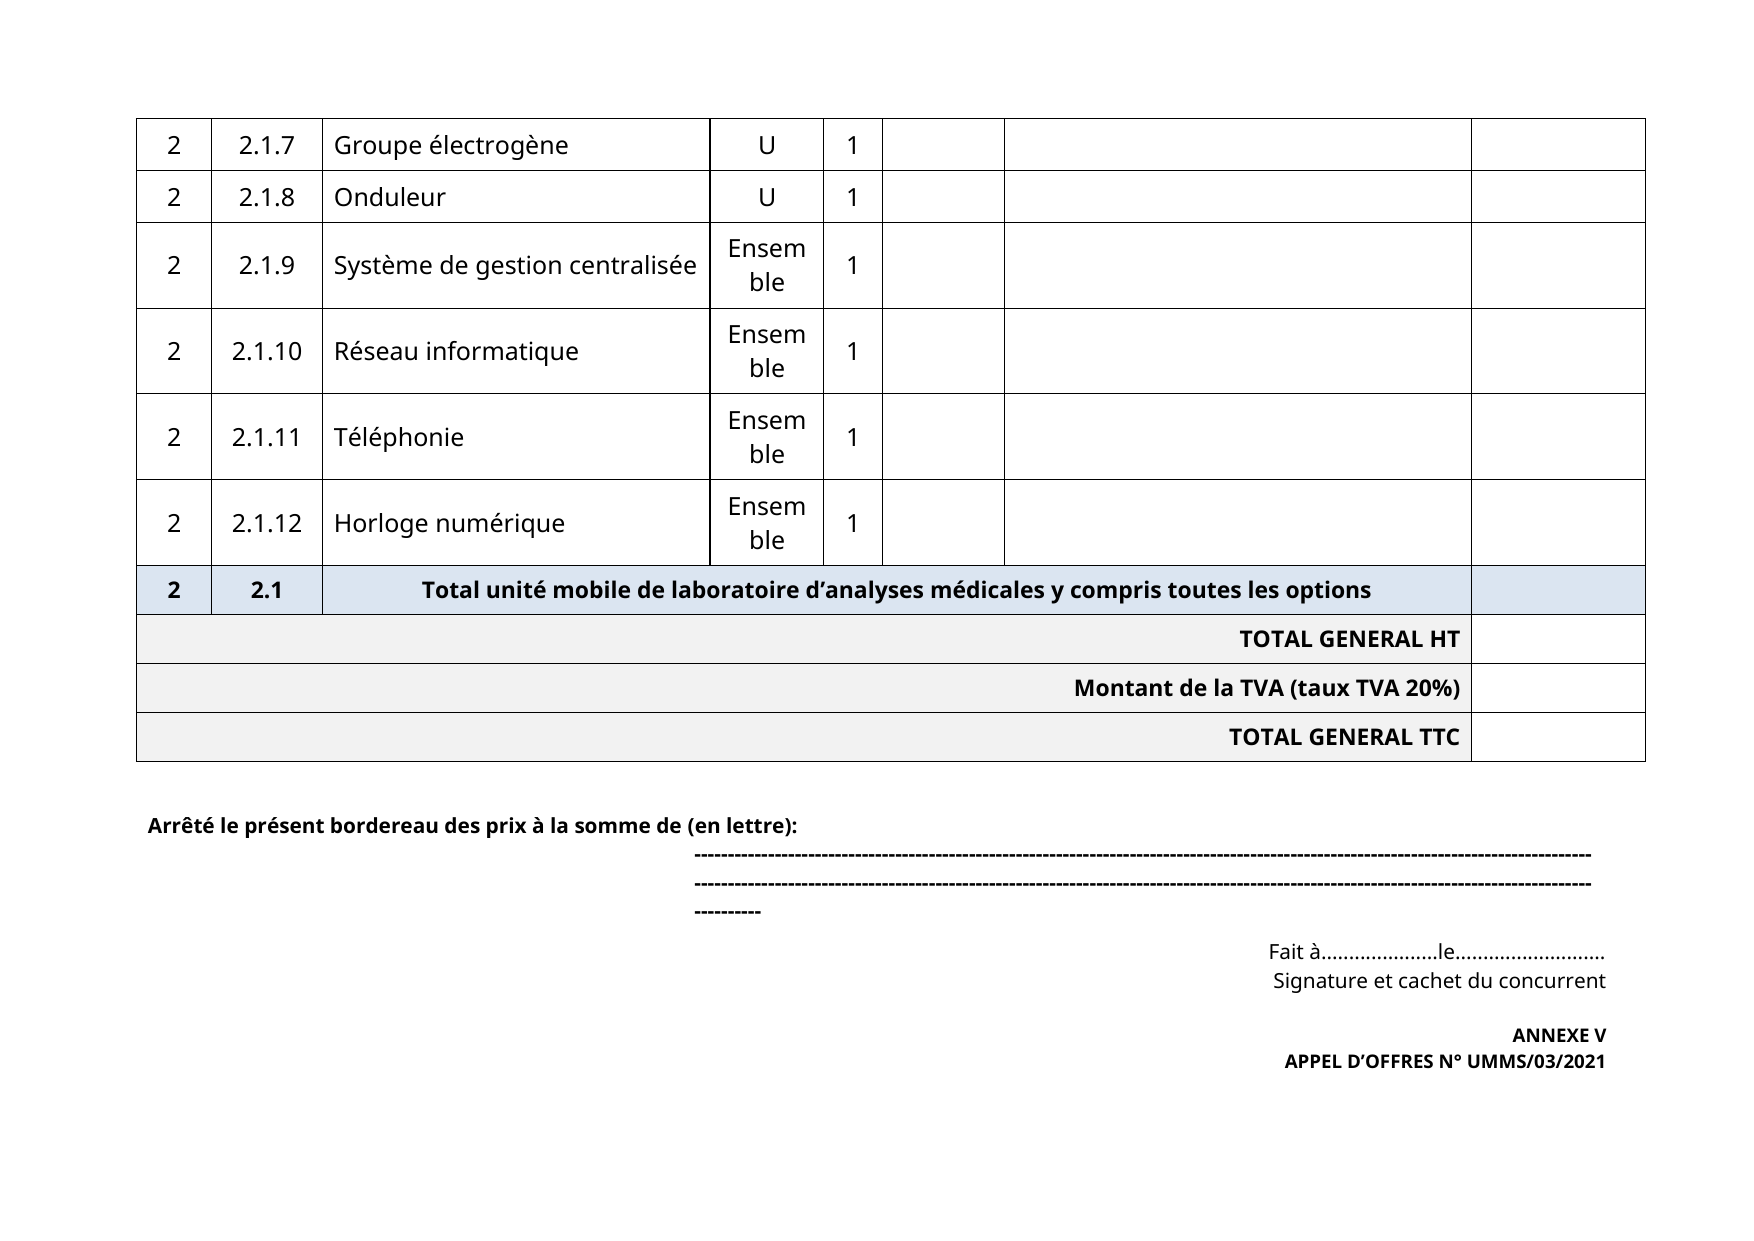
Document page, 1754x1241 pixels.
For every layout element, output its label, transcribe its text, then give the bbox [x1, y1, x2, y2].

table_cell 2 [137, 480, 211, 565]
table_cell U [711, 119, 823, 170]
table_cell Ensemble [711, 480, 823, 565]
table_cell [883, 171, 1004, 222]
table_cell Montant de la TVA (taux TVA 20%) [137, 664, 1471, 712]
table_cell [1472, 171, 1645, 222]
table_cell [883, 119, 1004, 170]
table_cell [883, 480, 1004, 565]
table_cell [1472, 309, 1645, 393]
table_cell [883, 309, 1004, 393]
table_cell [1005, 119, 1471, 170]
table_cell [1005, 223, 1471, 307]
table_cell [1005, 480, 1471, 565]
table_cell 2.1.8 [212, 171, 322, 222]
table_cell [883, 223, 1004, 307]
table_cell [883, 394, 1004, 479]
table_cell Ensemble [711, 394, 823, 479]
table_cell [1472, 664, 1645, 712]
table_cell 2.1.10 [212, 309, 322, 393]
table_cell [1472, 615, 1645, 663]
text ANNEXE V [148, 1023, 1606, 1048]
table_cell 2.1.12 [212, 480, 322, 565]
table_cell U [711, 171, 823, 222]
text Fait à.....................le........................... [148, 937, 1606, 966]
table_cell Horloge numérique [323, 480, 709, 565]
table_cell Ensemble [711, 223, 823, 307]
table_cell Total unité mobile de laboratoire d’analyses médicales y compris toutes les options [323, 566, 1471, 614]
table_cell TOTAL GENERAL HT [137, 615, 1471, 663]
table_cell 2 [137, 223, 211, 307]
table_cell Onduleur [323, 171, 709, 222]
table_cell 2 [137, 119, 211, 170]
table_cell 2 [137, 309, 211, 393]
table_cell 2.1.7 [212, 119, 322, 170]
table_cell [1472, 566, 1645, 614]
table_cell Groupe électrogène [323, 119, 709, 170]
table_cell [1472, 713, 1645, 761]
table_cell 1 [824, 223, 882, 307]
table_cell 1 [824, 171, 882, 222]
table_cell 2.1 [212, 566, 322, 614]
table_cell [1005, 309, 1471, 393]
table_cell Ensemble [711, 309, 823, 393]
table_cell 1 [824, 309, 882, 393]
table_cell Réseau informatique [323, 309, 709, 393]
text APPEL D’OFFRES N° UMMS/03/2021 [148, 1048, 1606, 1074]
table_cell [1472, 223, 1645, 307]
table_cell TOTAL GENERAL TTC [137, 713, 1471, 761]
table_cell 1 [824, 394, 882, 479]
table_cell [1472, 480, 1645, 565]
table_cell [1472, 119, 1645, 170]
table_cell [1472, 394, 1645, 479]
table_cell Téléphonie [323, 394, 709, 479]
table_cell 2.1.11 [212, 394, 322, 479]
table_cell 2.1.9 [212, 223, 322, 307]
text Signature et cachet du concurrent [148, 966, 1606, 994]
text Arrêté le présent bordereau des prix à la somme de (en lettre): -------------------------------------------------------------------------------------------------------------------------------------------------------------------------------------------------------------------------------------------------------------------------------------- [148, 811, 1595, 925]
table_cell Système de gestion centralisée [323, 223, 709, 307]
table_cell 2 [137, 394, 211, 479]
table_cell 2 [137, 171, 211, 222]
table_cell 1 [824, 119, 882, 170]
table_cell [1005, 171, 1471, 222]
table_cell 1 [824, 480, 882, 565]
table_cell [1005, 394, 1471, 479]
table_cell 2 [137, 566, 211, 614]
